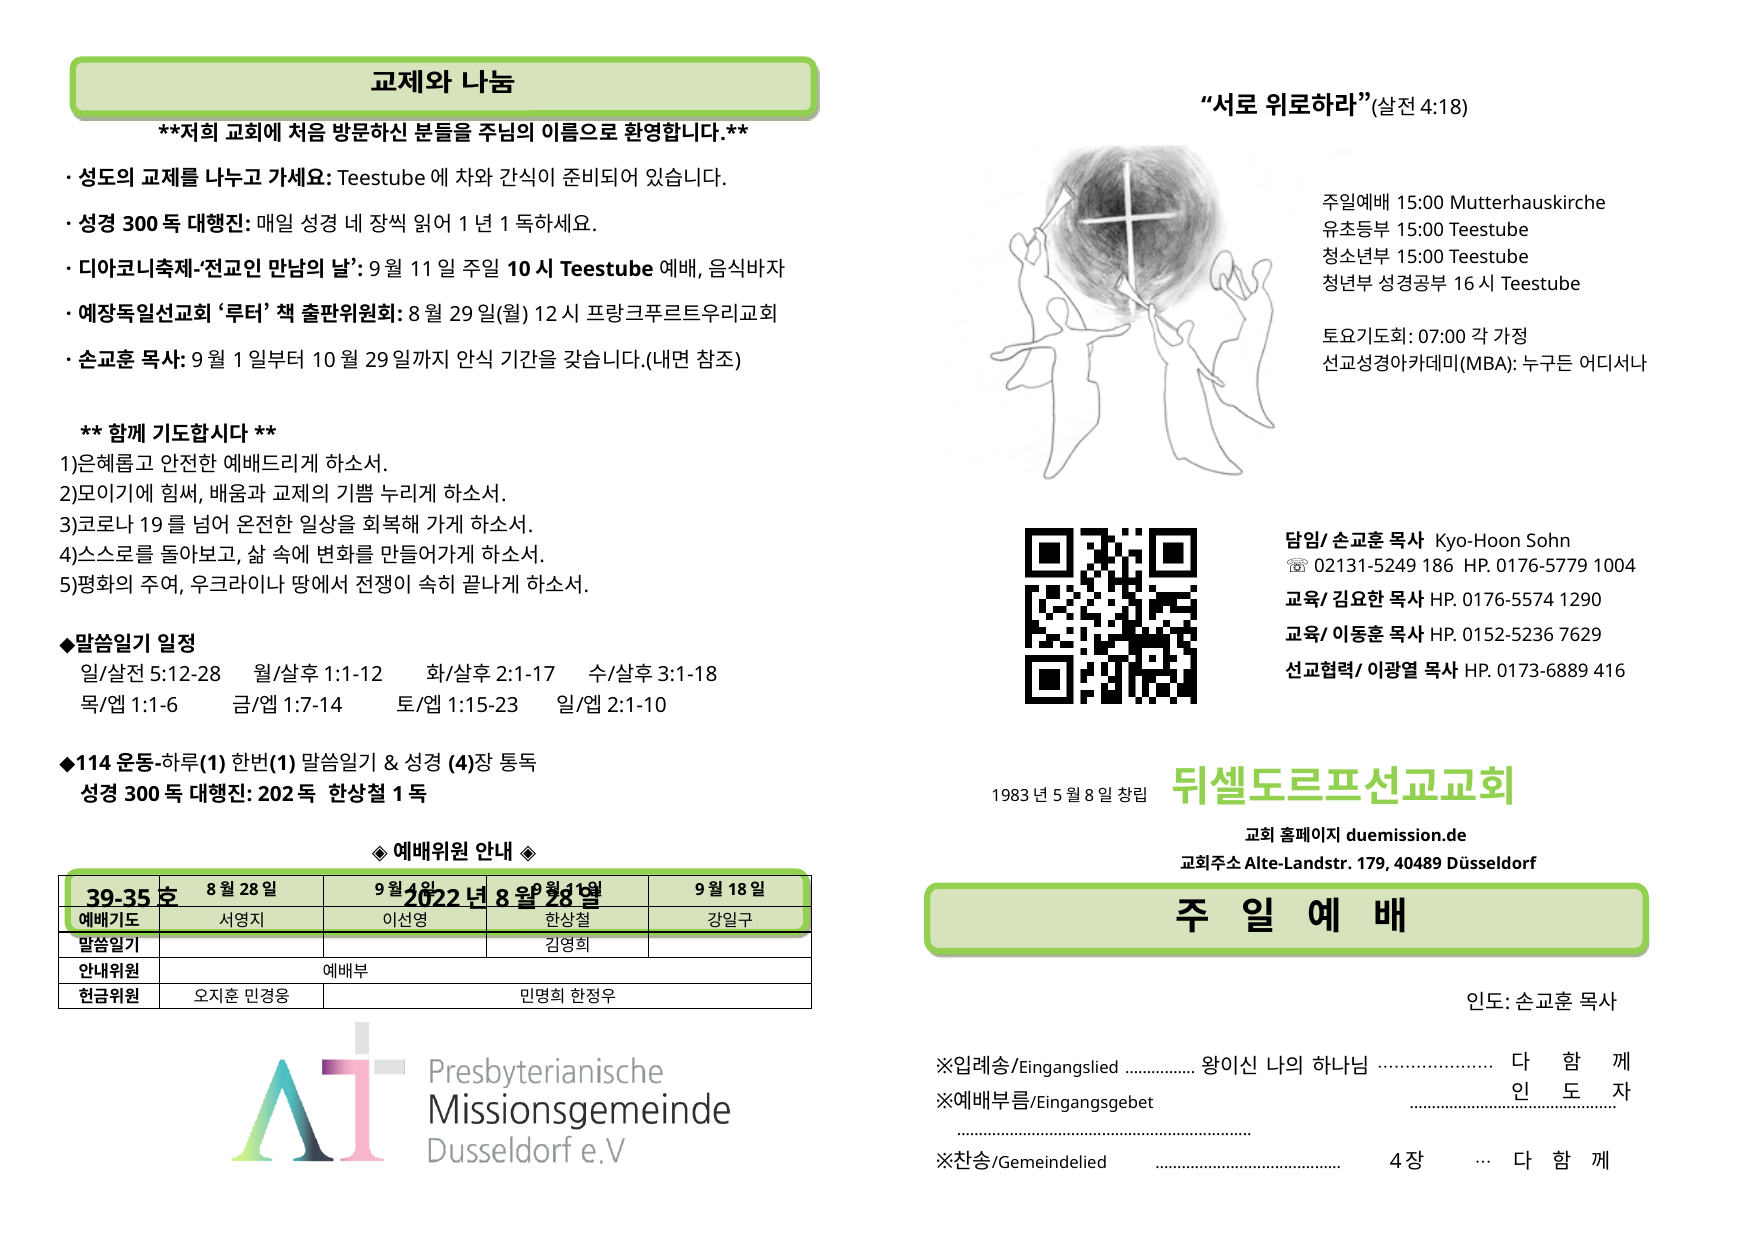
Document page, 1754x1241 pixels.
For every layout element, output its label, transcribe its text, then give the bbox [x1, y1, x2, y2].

text 목/엡1:1-6 금/엡1:7-14 토/엡1:15-23 일/엡2:1-10 [59, 688, 847, 718]
text ㆍ손교훈 목사: 9월 1일부터 10월 29일까지 안식 기간을 갖습니다.(내면 참조) [59, 343, 847, 373]
table_cell 민명희 한정우 [324, 984, 811, 1008]
text 5)평화의 주여, 우크라이나 땅에서 전쟁이 속히 끝나게 하소서. [59, 568, 847, 599]
text 교회주소Alte-Landstr. 179, 40489 Düsseldorf [924, 850, 1713, 874]
text 4)스스로를 돌아보고, 삶 속에 변화를 만들어가게 하소서. [59, 538, 847, 568]
table_cell 예배기도 [59, 907, 159, 931]
table_cell 서영지 [160, 907, 323, 931]
text ㆍ디아코니축제-‘전교인 만남의 날’: 9월 11일 주일 10시 Teestube 예배, 음식바자 [59, 252, 847, 282]
text “서로 위로하라”(살전4:18) [924, 85, 1713, 122]
text 인도: 손교훈 목사 [924, 981, 1713, 1017]
table_header 다함께 인도자 [1500, 1017, 1754, 1144]
text 1)은혜롭고 안전한 예배드리게 하소서. [59, 447, 847, 477]
text ㆍ성경 300독 대행진: 매일 성경 네 장씩 읽어 1년 1독하세요. [59, 207, 847, 237]
table_cell 예배부 [160, 958, 811, 982]
text **저희 교회에 처음 방문하신 분들을 주님의 이름으로 환영합니다.** [59, 116, 847, 146]
table_header 9월 18일 [649, 876, 811, 906]
text 3)코로나19를 넘어 온전한 일상을 회복해 가게 하소서. [59, 508, 847, 538]
text 일/살전5:12-28 월/살후1:1-12 화/살후2:1-17 수/살후3:1-18 [59, 657, 847, 688]
text ㆍ성도의 교제를 나누고 가세요: Teestube에 차와 간식이 준비되어 있습니다. [59, 161, 847, 192]
table_cell 안내위원 [59, 958, 159, 982]
table_cell [649, 933, 811, 957]
text 성경 300독 대행진: 202독 한상철 1독 [59, 777, 866, 807]
text 2)모이기에 힘써, 배움과 교제의 기쁨 누리게 하소서. [59, 477, 847, 508]
text ◆말씀일기 일정 [59, 627, 847, 657]
table_cell 헌금위원 [59, 984, 159, 1008]
table_header 9월 4일 [324, 876, 486, 906]
table_cell 다 함 께 [1503, 1144, 1648, 1178]
text ㆍ예장독일선교회 ‘루터’ 책 출판위원회: 8월 29일(월) 12시 프랑크푸르트우리교회 [59, 298, 847, 328]
table_cell 강일구 [649, 907, 811, 931]
table_cell ※찬송/Gemeindelied ……….......................….…… 4장 ……................................... [925, 1144, 1502, 1178]
table_header ※입례송/Eingangslied ……………. 왕이신 나의 하나님 ………………… ※예배부름/Eingangsgebet ………………………………...........………………………………………………............. [925, 1017, 1500, 1144]
table_header 8월 28일 [160, 876, 323, 906]
text ◈ 예배위원 안내 ◈ [59, 836, 866, 866]
picture [924, 143, 1388, 485]
table_cell 오지훈 민경웅 [160, 984, 323, 1008]
picture [1025, 528, 1197, 704]
table_cell 이선영 [324, 907, 486, 931]
table_header [59, 876, 159, 906]
picture [227, 1012, 733, 1175]
table_cell [324, 933, 486, 957]
table_cell [160, 933, 323, 957]
table_cell 한상철 [487, 907, 648, 931]
text ◆114 운동-하루(1) 한번(1) 말씀일기 & 성경 (4)장 통독 [59, 747, 847, 777]
table_header 9월 11일 [487, 876, 648, 906]
table_cell 말씀일기 [59, 933, 159, 957]
text 1983년 5월8일 창립 뒤셀도르프선교교회 [924, 753, 1713, 813]
text ** 함께 기도합시다 ** [59, 417, 847, 447]
table_cell 김영희 [487, 933, 648, 957]
text 교회 홈페이지 duemission.de [924, 822, 1713, 847]
